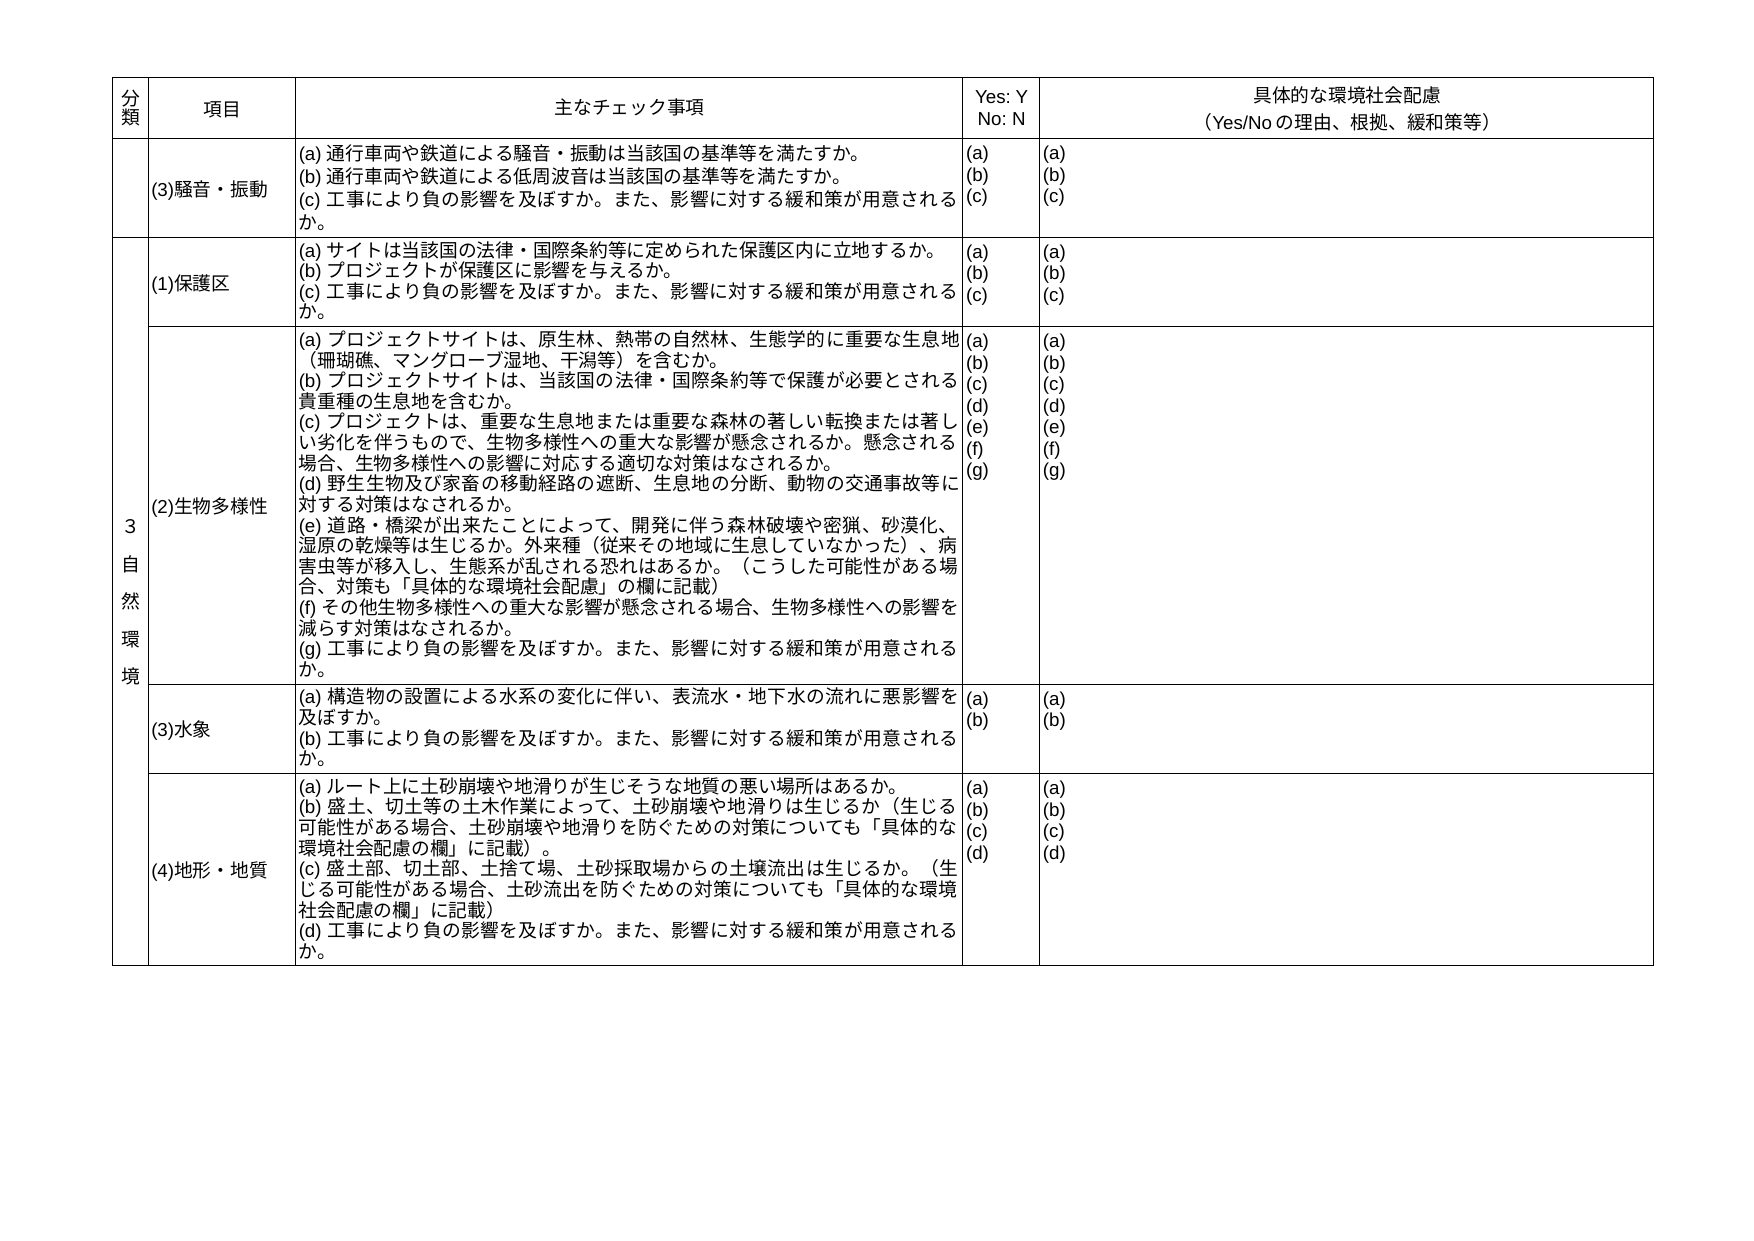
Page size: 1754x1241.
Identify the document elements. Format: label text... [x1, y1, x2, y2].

table_cell (1)保護区 [149, 238, 295, 326]
table_cell (a) プロジェクトサイトは、原生林、熱帯の自然林、生態学的に重要な生息地（珊瑚礁、マングローブ湿地、干潟等）を含むか。 (b) プロジェクトサイトは、当該国の法律・国際条約等で保護が必要とされる貴重種の生息地を含むか。 (c) プロジェクトは、重要な生息地または重要な森林の著しい転換または著しい劣化を伴うもので、生物多様性への重大な影響が懸念されるか。懸念される場合、生物多様性への影響に対応する適切な対策はなされるか。 (d) 野生生物及び家畜の移動経路の遮断、生息地の分断、動物の交通事故等に対する対策はなされるか。 (e) 道路・橋梁が出来たことによって、開発に伴う森林破壊や密猟、砂漠化、湿原の乾燥等は生じるか。外来種（従来その地域に生息していなかった）、病害虫等が移入し、生態系が乱される恐れはあるか。（こうした可能性がある場合、対策も「具体的な環境社会配慮」の欄に記載） (f) その他生物多様性への重大な影響が懸念される場合、生物多様性への影響を減らす対策はなされるか。 (g) 工事により負の影響を及ぼすか。また、影響に対する緩和策が用意されるか。 [296, 327, 962, 683]
table_cell (3)水象 [149, 685, 295, 773]
table_cell (a) (b) (c) [963, 139, 1039, 237]
table_cell (a) (b) [1040, 685, 1653, 773]
table_cell (a) (b) (c) [1040, 139, 1653, 237]
table_cell (a) 通行車両や鉄道による騒音・振動は当該国の基準等を満たすか。 (b) 通行車両や鉄道による低周波音は当該国の基準等を満たすか。 (c) 工事により負の影響を及ぼすか。また、影響に対する緩和策が用意されるか。 [296, 139, 962, 237]
table_cell ３ 自 然 環 境 [113, 238, 148, 965]
table_cell (a) 構造物の設置による水系の変化に伴い、表流水・地下水の流れに悪影響を及ぼすか。 (b) 工事により負の影響を及ぼすか。また、影響に対する緩和策が用意されるか。 [296, 685, 962, 773]
table_header Yes: Y No: N [963, 78, 1039, 138]
table_header 具体的な環境社会配慮 （Yes/Noの理由、根拠、緩和策等） [1040, 78, 1653, 138]
table_cell (a) (b) (c) (d) [963, 774, 1039, 965]
table_cell (a) サイトは当該国の法律・国際条約等に定められた保護区内に立地するか。 (b) プロジェクトが保護区に影響を与えるか。 (c) 工事により負の影響を及ぼすか。また、影響に対する緩和策が用意されるか。 [296, 238, 962, 326]
table_header 項目 [149, 78, 295, 138]
table_header 分類 [113, 78, 148, 138]
table_cell (a) (b) [963, 685, 1039, 773]
table_cell (2)生物多様性 [149, 327, 295, 683]
table_cell (a) (b) (c) (d) (e) (f) (g) [1040, 327, 1653, 683]
table_cell (a) (b) (c) (d) (e) (f) (g) [963, 327, 1039, 683]
table_cell (a) (b) (c) (d) [1040, 774, 1653, 965]
table_cell (4)地形・地質 [149, 774, 295, 965]
table_cell (a) (b) (c) [963, 238, 1039, 326]
table_cell (3)騒音・振動 [149, 139, 295, 237]
table_header 主なチェック事項 [296, 78, 962, 138]
table_cell (a) ルート上に土砂崩壊や地滑りが生じそうな地質の悪い場所はあるか。 (b) 盛土、切土等の土木作業によって、土砂崩壊や地滑りは生じるか（生じる可能性がある場合、土砂崩壊や地滑りを防ぐための対策についても「具体的な環境社会配慮の欄」に記載）。 (c) 盛土部、切土部、土捨て場、土砂採取場からの土壌流出は生じるか。（生じる可能性がある場合、土砂流出を防ぐための対策についても「具体的な環境社会配慮の欄」に記載） (d) 工事により負の影響を及ぼすか。また、影響に対する緩和策が用意されるか。 [296, 774, 962, 965]
table_cell (a) (b) (c) [1040, 238, 1653, 326]
